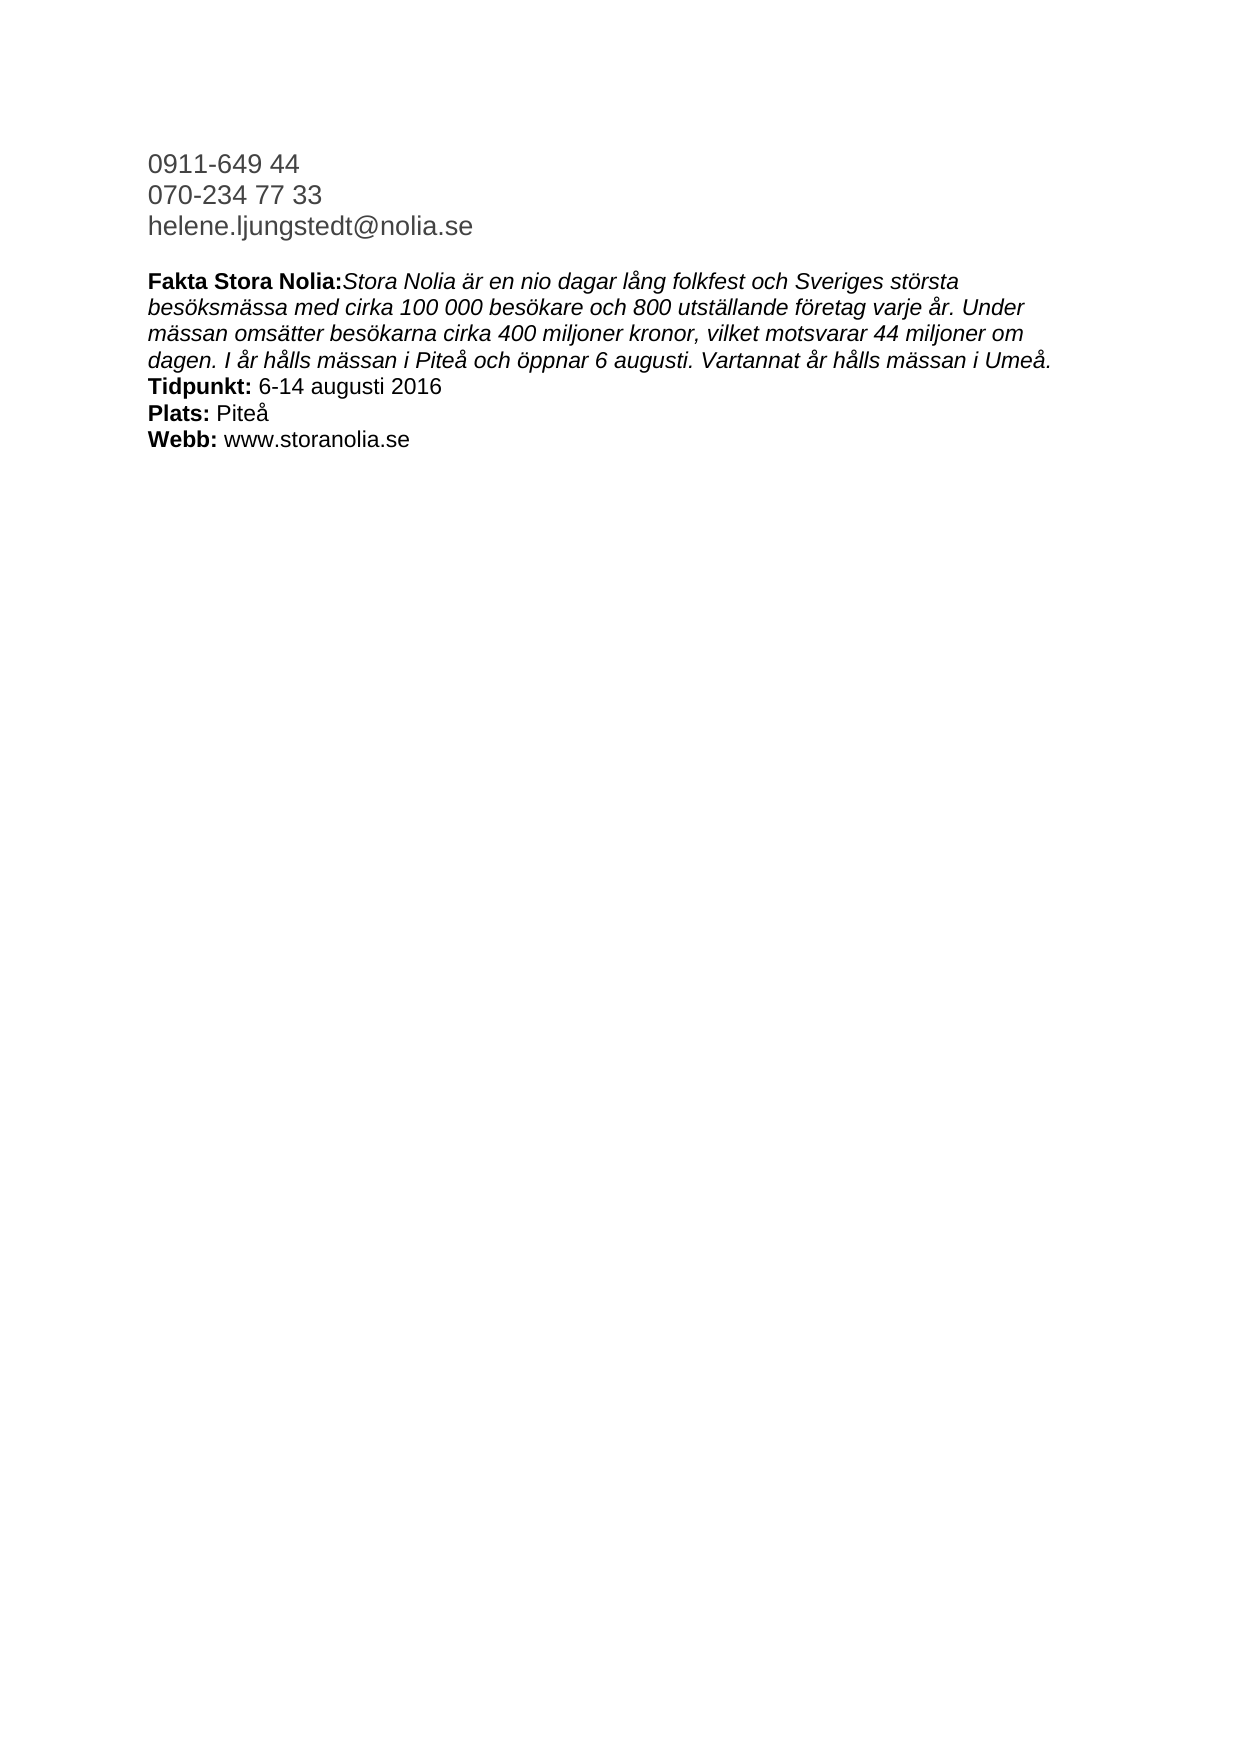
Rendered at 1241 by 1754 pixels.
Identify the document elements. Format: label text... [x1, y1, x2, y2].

text 070-234 77 33 helene.ljungstedt@nolia.se [148, 179, 1093, 241]
text Plats: Piteå [148, 399, 1093, 426]
text Fakta Stora Nolia: Stora Nolia är en nio dagar lång folkfest och Sveriges största besöksmässa med cirka 100 000 besökare och 800 utställande företag varje år. Under mässan omsätter besökarna cirka 400 miljoner kronor, vilket motsvarar 44 miljoner om dagen. I år hålls mässan i Piteå och öppnar 6 augusti. Vartannat år hålls mässan i Umeå. [148, 268, 1093, 373]
text Tidpunkt: 6-14 augusti 2016 [148, 373, 1093, 399]
text Webb: www.storanolia.se [148, 426, 1093, 452]
text 0911-649 44 [148, 148, 1093, 179]
